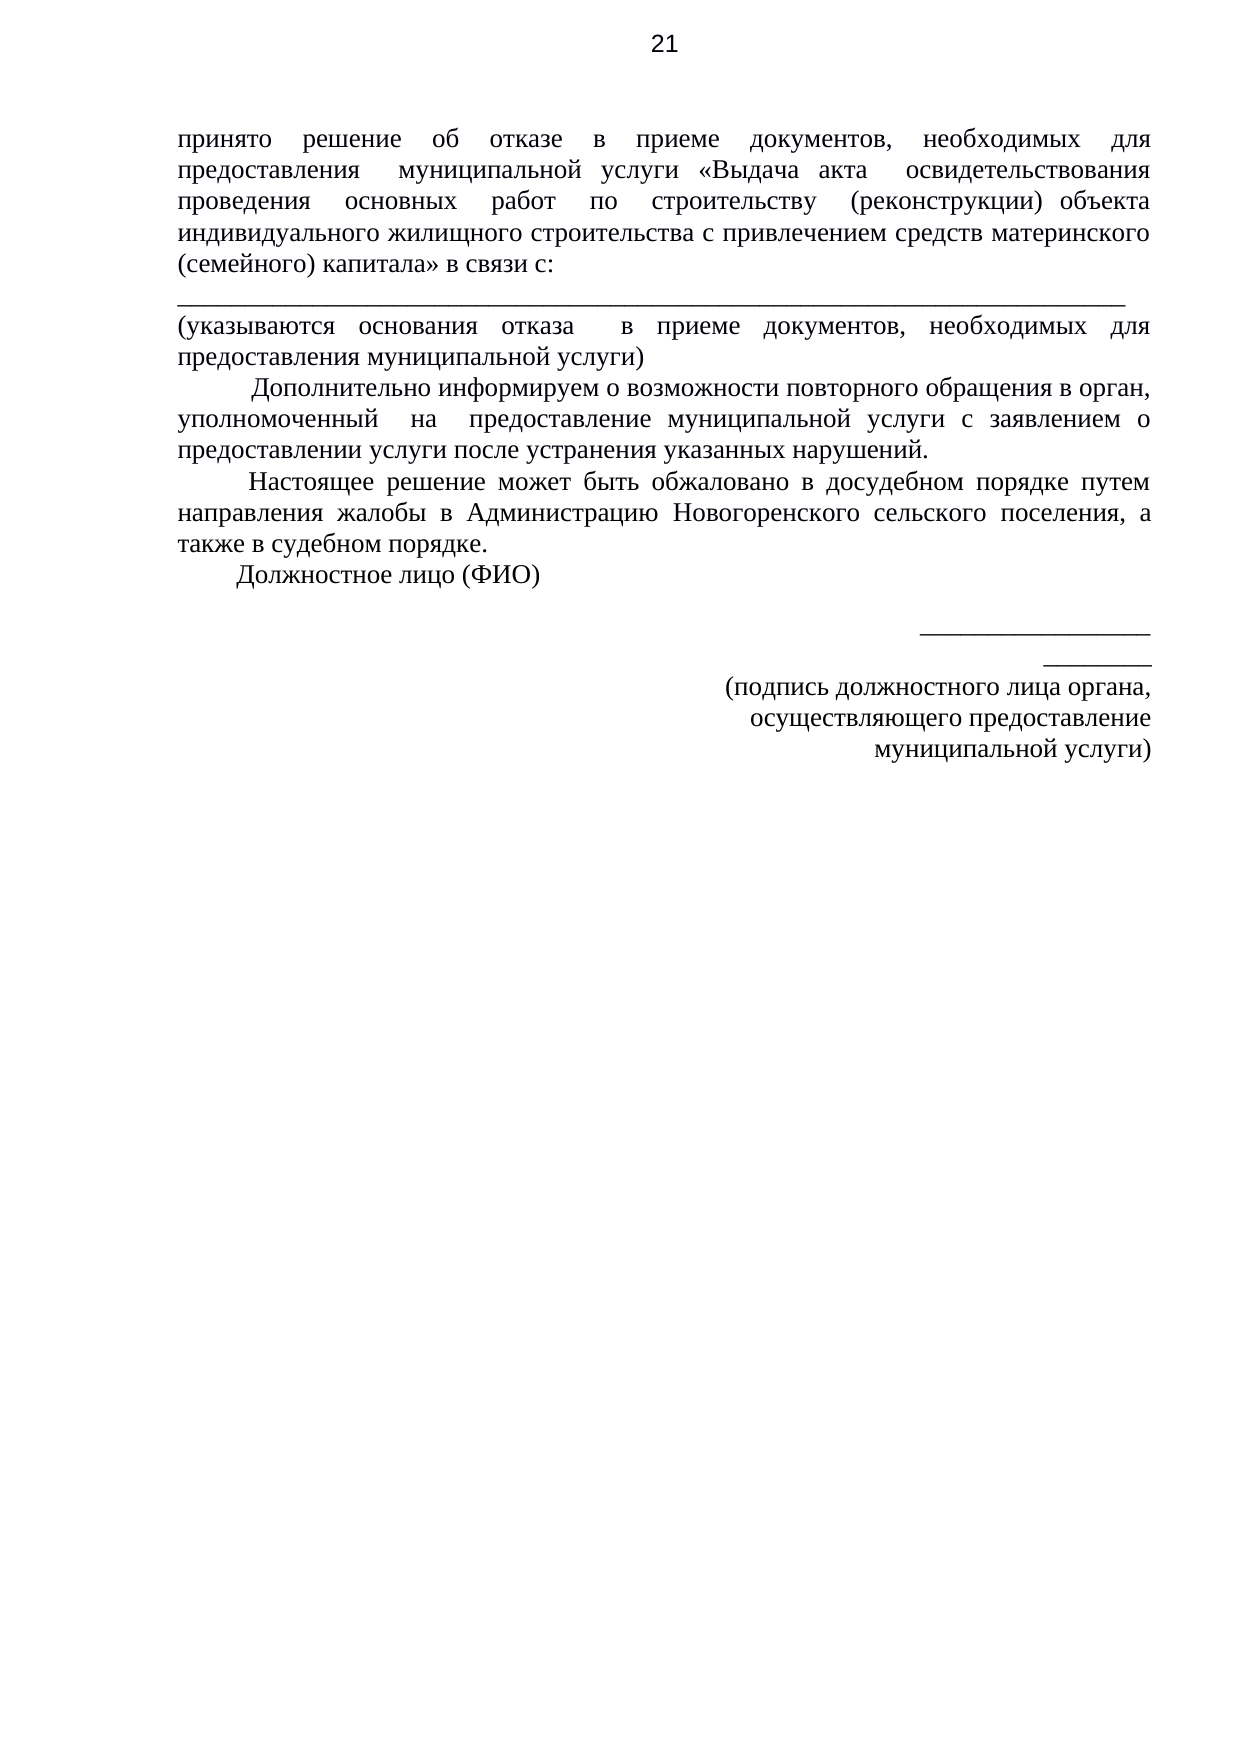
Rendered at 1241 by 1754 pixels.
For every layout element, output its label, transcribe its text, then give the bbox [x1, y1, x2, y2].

text Настоящее решение может быть обжаловано в досудебном порядке путем направления жалобы в Администрацию Новогоренского сельского поселения, а также в судебном порядке. [177, 465, 1152, 558]
text осуществляющего предоставление [177, 701, 1152, 732]
text _________________________ [177, 607, 1152, 670]
text принято решение об отказе в приеме документов, необходимых для предоставления муниципальной услуги «Выдача акта освидетельствования проведения основных работ по строительству (реконструкции) объекта индивидуального жилищного строительства с привлечением средств материнского (семейного) капитала» в связи с: [177, 122, 1152, 278]
text (указываются основания отказа в приеме документов, необходимых для предоставления муниципальной услуги) [177, 309, 1152, 371]
text (подпись должностного лица органа, [177, 670, 1152, 701]
text ______________________________________________________________________ [177, 278, 1152, 309]
text муниципальной услуги) [177, 732, 1152, 763]
text Должностное лицо (ФИО) [236, 558, 1152, 589]
text Дополнительно информируем о возможности повторного обращения в орган, уполномоченный на предоставление муниципальной услуги с заявлением о предоставлении услуги после устранения указанных нарушений. [177, 371, 1152, 465]
